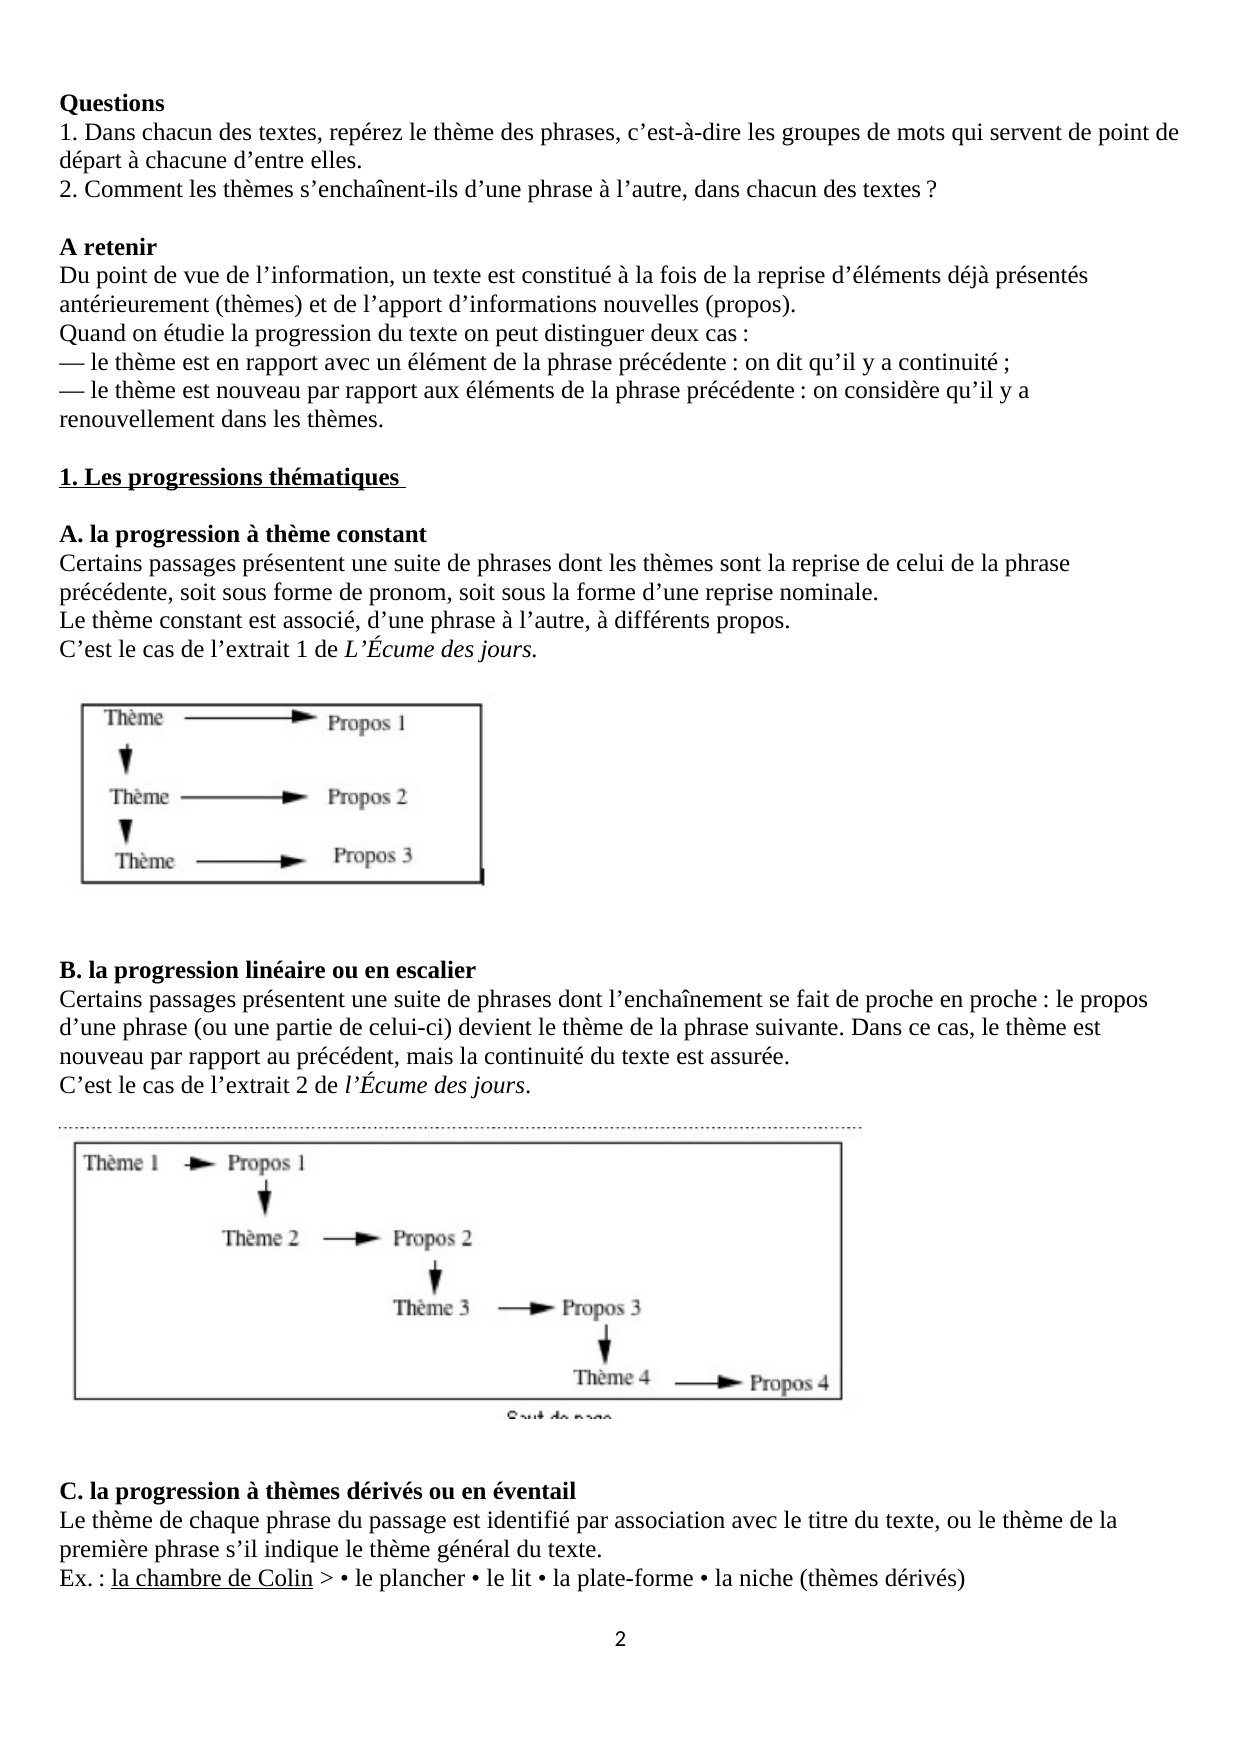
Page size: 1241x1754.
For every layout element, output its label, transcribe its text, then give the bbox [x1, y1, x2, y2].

text C. la progression à thèmes dérivés ou en éventail Le thème de chaque phrase du passage est identifié par association avec le titre du texte, ou le thème de la première phrase s’il indique le thème général du texte. Ex. : la chambre de Colin > • le plancher • le lit • la plate-forme • la niche (thèmes dérivés) [59, 1448, 1181, 1591]
text B. la progression linéaire ou en escalier Certains passages présentent une suite de phrases dont l’enchaînement se fait de proche en proche : le propos d’une phrase (ou une partie de celui-ci) devient le thème de la phrase suivante. Dans ce cas, le thème est nouveau par rapport au précédent, mais la continuité du texte est assurée. C’est le cas de l’extrait 2 de l’Écume des jours. [59, 955, 1181, 1099]
picture [59, 692, 505, 897]
text Questions 1. Dans chacun des textes, repérez le thème des phrases, c’est-à-dire les groupes de mots qui servent de point de départ à chacune d’entre elles. 2. Comment les thèmes s’enchaînent-ils d’une phrase à l’autre, dans chacun des textes ? A retenir Du point de vue de l’information, un texte est constitué à la fois de la reprise d’éléments déjà présentés antérieurement (thèmes) et de l’apport d’informations nouvelles (propos). Quand on étudie la progression du texte on peut distinguer deux cas : — le thème est en rapport avec un élément de la phrase précédente : on dit qu’il y a continuité ; — le thème est nouveau par rapport aux éléments de la phrase précédente : on considère qu’il y a renouvellement dans les thèmes. 1. Les progressions thématiques A. la progression à thème constant Certains passages présentent une suite de phrases dont les thèmes sont la reprise de celui de la phrase précédente, soit sous forme de pronom, soit sous la forme d’une reprise nominale. Le thème constant est associé, d’une phrase à l’autre, à différents propos. C’est le cas de l’extrait 1 de L’Écume des jours. [59, 59, 1181, 663]
picture [59, 1127, 863, 1419]
